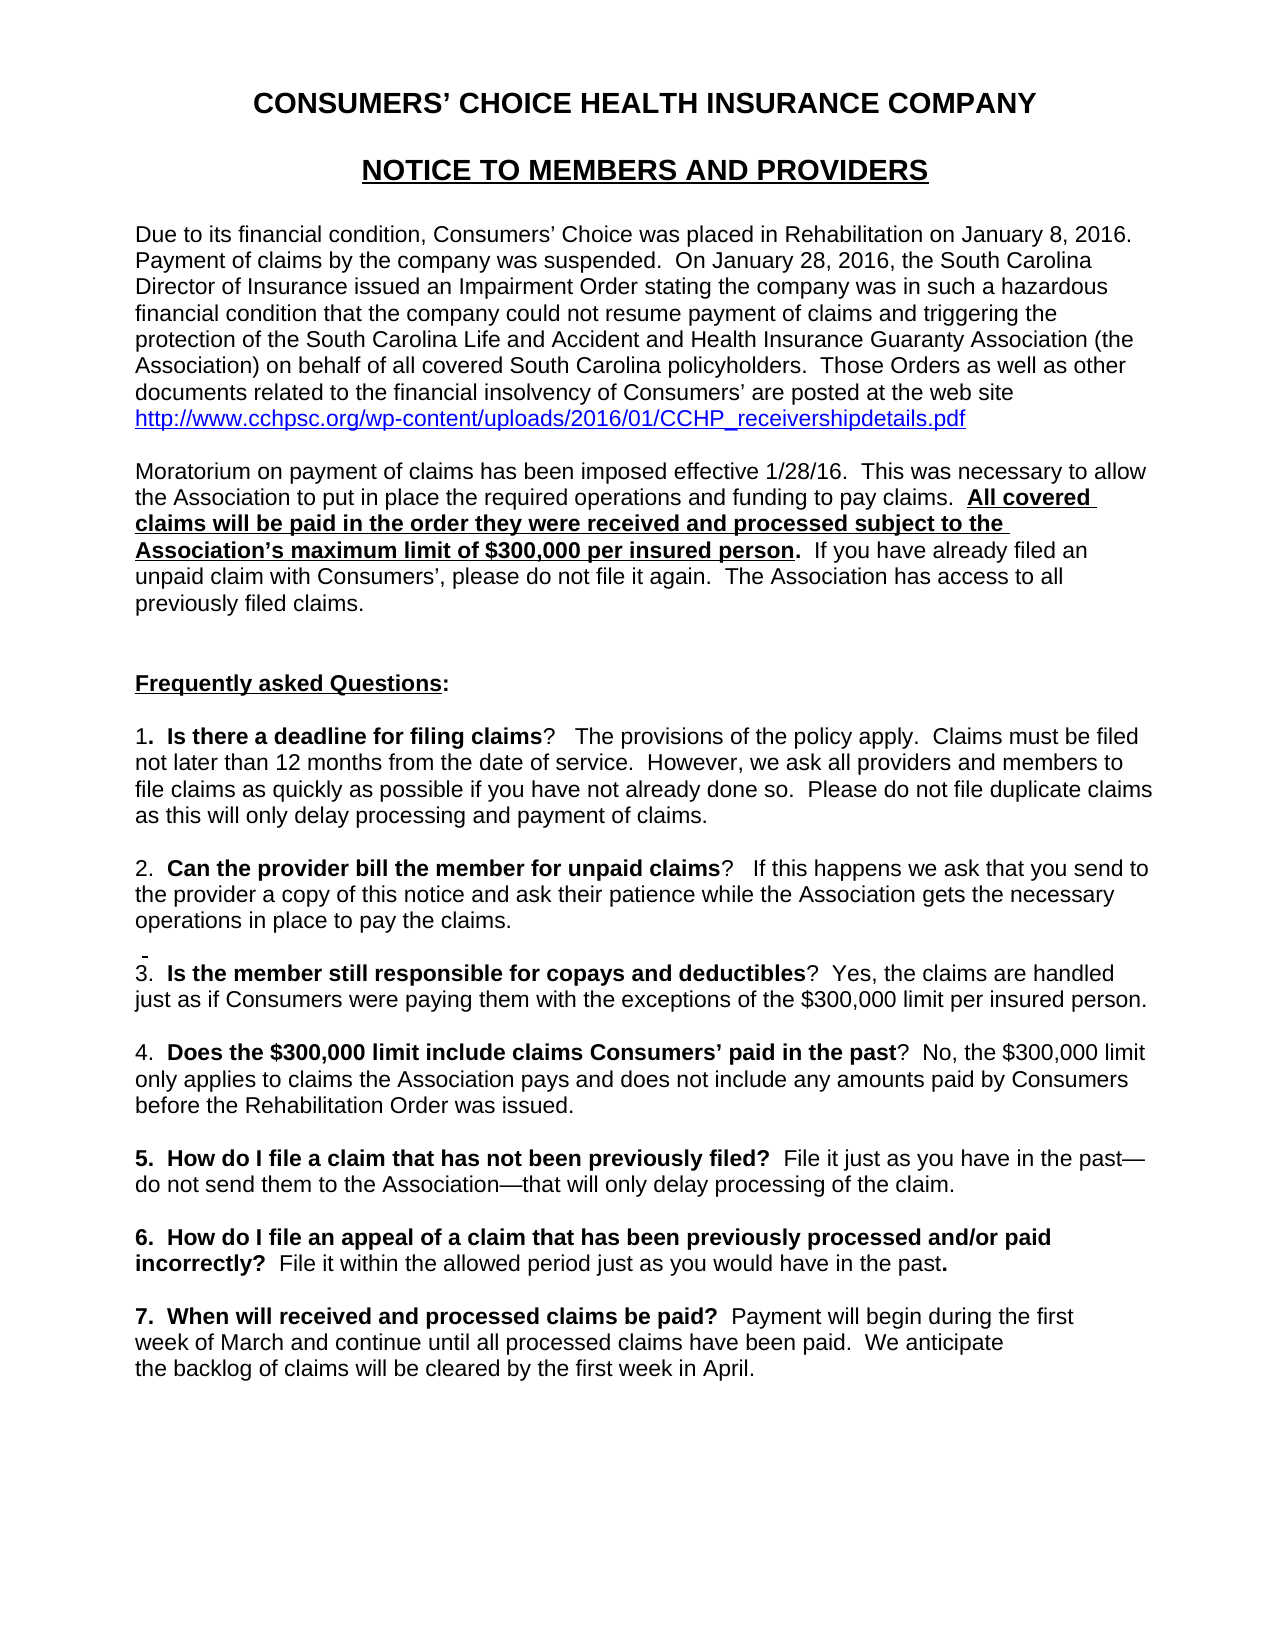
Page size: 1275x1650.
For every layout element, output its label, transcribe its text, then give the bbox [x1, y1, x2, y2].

text CONSUMERS’ CHOICE HEALTH INSURANCE COMPANY [135, 86, 1155, 120]
text 7. When will received and processed claims be paid? Payment will begin during the first [135, 1303, 1155, 1329]
text 5. How do I file a claim that has not been previously filed? File it just as you have in the past—do not send them to the Association—that will only delay processing of the claim. [135, 1144, 1155, 1197]
text NOTICE TO MEMBERS AND PROVIDERS [135, 153, 1155, 187]
text 1. Is there a deadline for filing claims? The provisions of the policy apply. Claims must be filed not later than 12 months from the date of service. However, we ask all providers and members to file claims as quickly as possible if you have not already done so. Please do not file duplicate claims as this will only delay processing and payment of claims. [135, 723, 1155, 828]
text 6. How do I file an appeal of a claim that has been previously processed and/or paid incorrectly? File it within the allowed period just as you would have in the past. [135, 1224, 1155, 1276]
text week of March and continue until all processed claims have been paid. We anticipate [135, 1329, 1155, 1355]
text Due to its financial condition, Consumers’ Choice was placed in Rehabilitation on January 8, 2016. Payment of claims by the company was suspended. On January 28, 2016, the South Carolina Director of Insurance issued an Impairment Order stating the company was in such a hazardous financial condition that the company could not resume payment of claims and triggering the protection of the South Carolina Life and Accident and Health Insurance Guaranty Association (the Association) on behalf of all covered South Carolina policyholders. Those Orders as well as other documents related to the financial insolvency of Consumers’ are posted at the web site http://www.cchpsc.org/wp-content/uploads/2016/01/CCHP_receivershipdetails.pdf [135, 221, 1155, 431]
text 2. Can the provider bill the member for unpaid claims? If this happens we ask that you send to the provider a copy of this notice and ask their patience while the Association gets the necessary operations in place to pay the claims. [135, 855, 1155, 934]
text the backlog of claims will be cleared by the first week in April. [135, 1355, 1155, 1382]
text 4. Does the $300,000 limit include claims Consumers’ paid in the past? No, the $300,000 limit only applies to claims the Association pays and does not include any amounts paid by Consumers before the Rehabilitation Order was issued. [135, 1039, 1155, 1118]
text Frequently asked Questions: [135, 670, 1155, 697]
text Moratorium on payment of claims has been imposed effective 1/28/16. This was necessary to allow the Association to put in place the required operations and funding to pay claims. All covered claims will be paid in the order they were received and processed subject to the Association’s maximum limit of $300,000 per insured person. If you have already filed an unpaid claim with Consumers’, please do not file it again. The Association has access to all previously filed claims. [135, 458, 1155, 616]
text 3. Is the member still responsible for copays and deductibles? Yes, the claims are handled just as if Consumers were paying them with the exceptions of the $300,000 limit per insured person. [135, 960, 1155, 1013]
